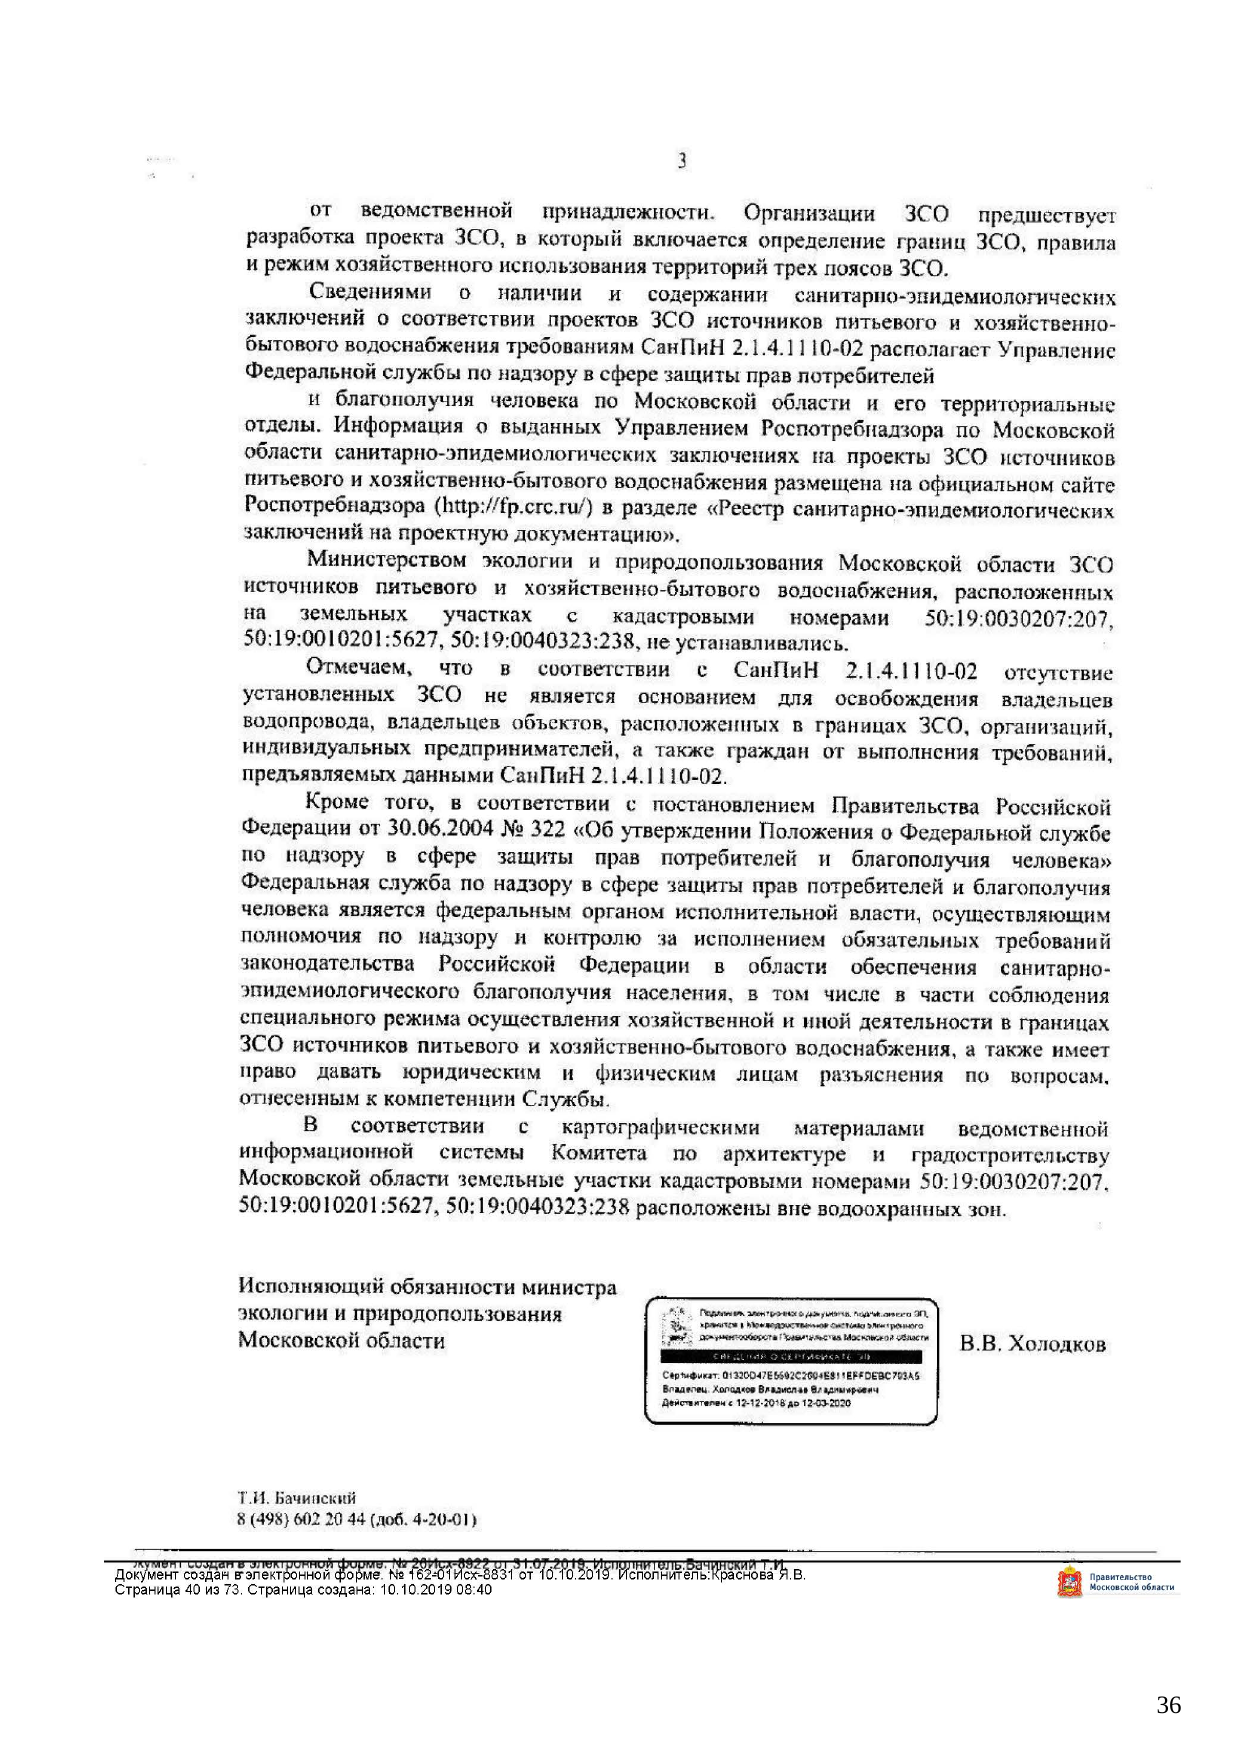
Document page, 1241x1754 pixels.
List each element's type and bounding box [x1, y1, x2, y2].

picture [104, 88, 1181, 1612]
